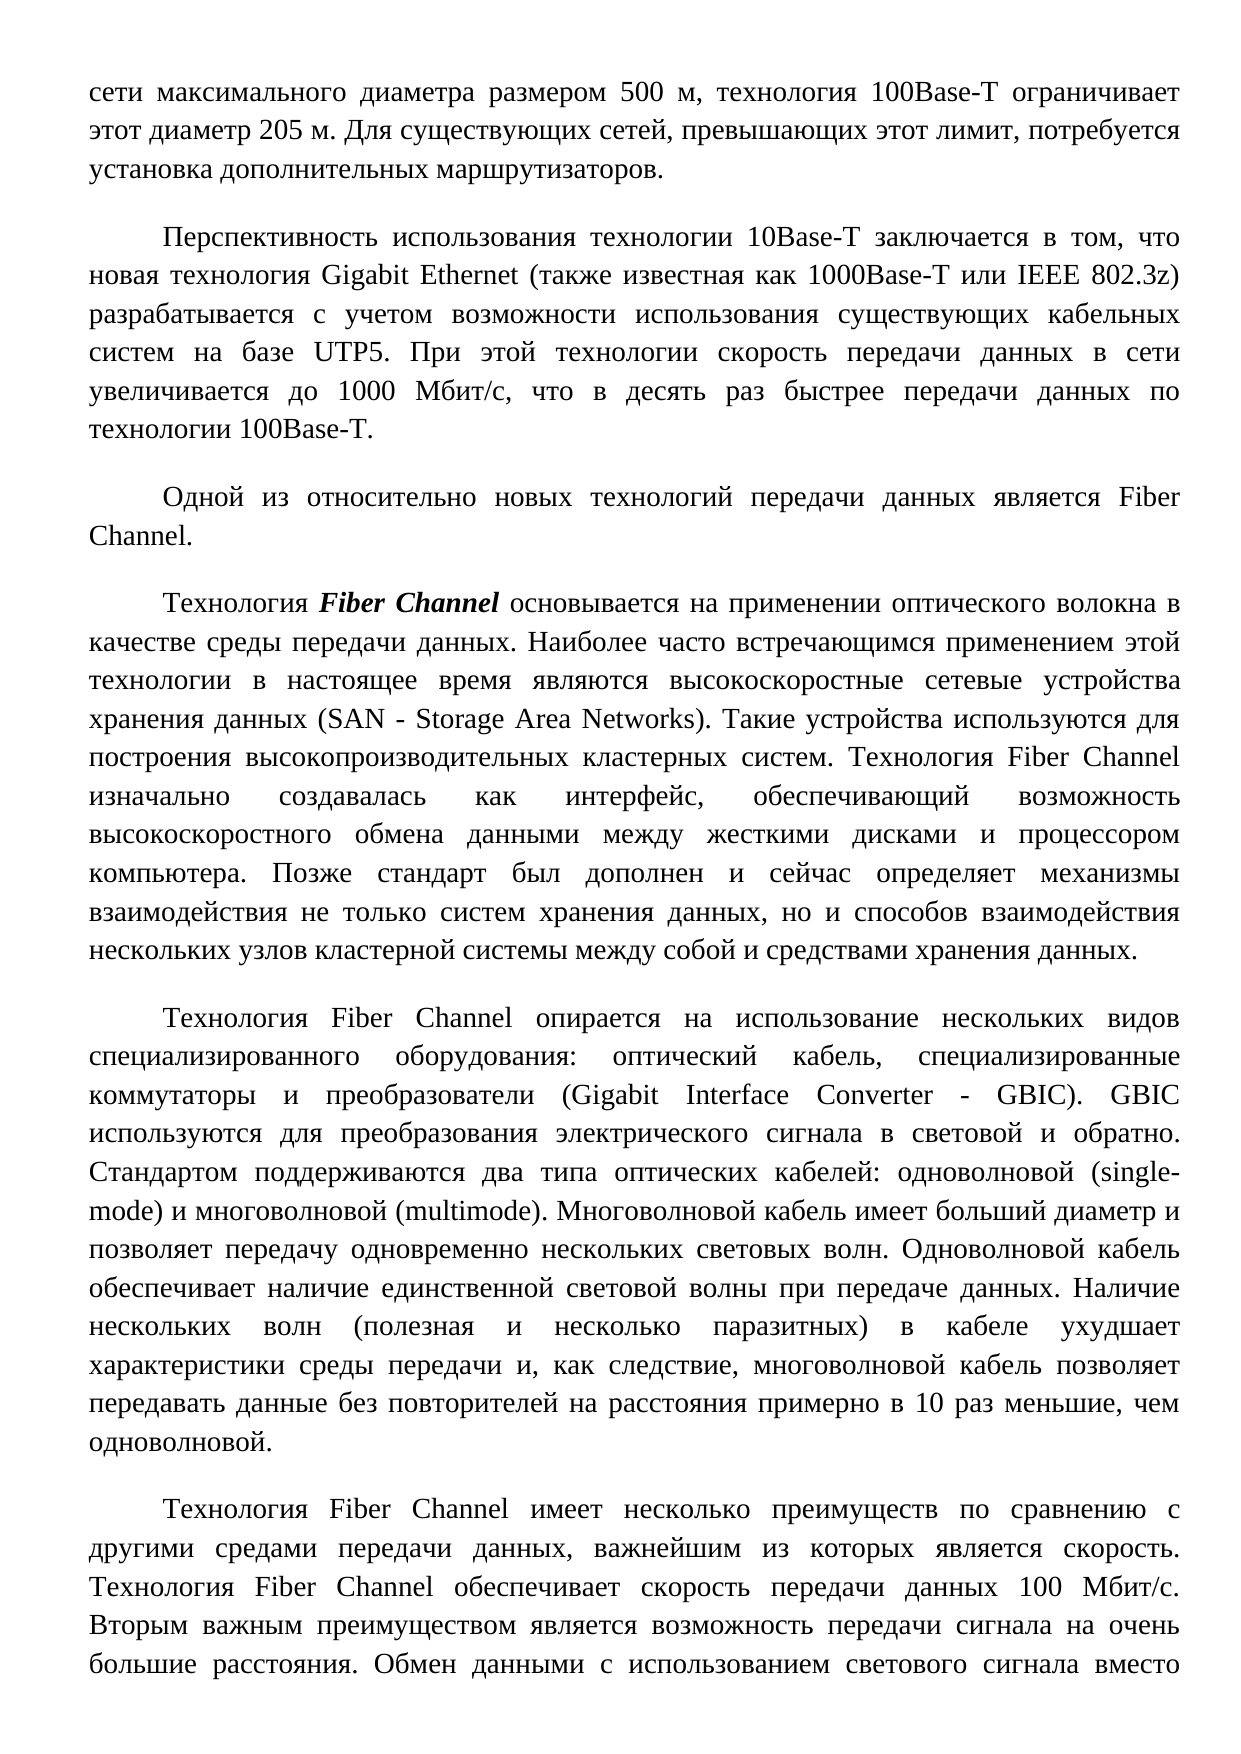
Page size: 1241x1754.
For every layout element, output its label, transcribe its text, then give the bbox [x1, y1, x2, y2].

text Технология Fiber Channel опирается на использование нескольких видов специализированного оборудования: оптический кабель, специализированные коммутаторы и преобразователи (Gigabit Interface Converter - GBIC). GBIC используются для преобразования электрического сигнала в световой и обратно. Стандартом поддерживаются два типа оптических кабелей: одноволновой (single-mode) и многоволновой (multimode). Многоволновой кабель имеет больший диаметр и позволяет передачу одновременно нескольких световых волн. Одноволновой кабель обеспечивает наличие единственной световой волны при передаче данных. Наличие нескольких волн (полезная и несколько паразитных) в кабеле ухудшает характеристики среды передачи и, как следствие, многоволновой кабель позволяет передавать данные без повторителей на расстояния примерно в 10 раз меньшие, чем одноволновой. [89, 1000, 1181, 1457]
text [89, 74, 1181, 184]
text Одной из относительно новых технологий передачи данных является Fiber Channel. [89, 479, 1181, 551]
text Перспективность использования технологии 10Base-T заключается в том, что новая технология Gigabit Ethernet (также известная как 1000Base-T или IEEE 802.3z) разрабатывается с учетом возможности использования существующих кабельных систем на базе UTP5. При этой технологии скорость передачи данных в сети увеличивается до 1000 Мбит/с, что в десять раз быстрее передачи данных по технологии 100Base-T. [89, 219, 1181, 445]
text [89, 1492, 1181, 1679]
text Технология Fiber Channel основывается на применении оптического волокна в качестве среды передачи данных. Наиболее часто встречающимся применением этой технологии в настоящее время являются высокоскоростные сетевые устройства хранения данных (SAN - Storage Area Networks). Такие устройства используются для построения высокопроизводительных кластерных систем. Технология Fiber Channel изначально создавалась как интерфейс, обеспечивающий возможность высокоскоростного обмена данными между жесткими дисками и процессором компьютера. Позже стандарт был дополнен и сейчас определяет механизмы взаимодействия не только систем хранения данных, но и способов взаимодействия нескольких узлов кластерной системы между собой и средствами хранения данных. [89, 585, 1181, 966]
